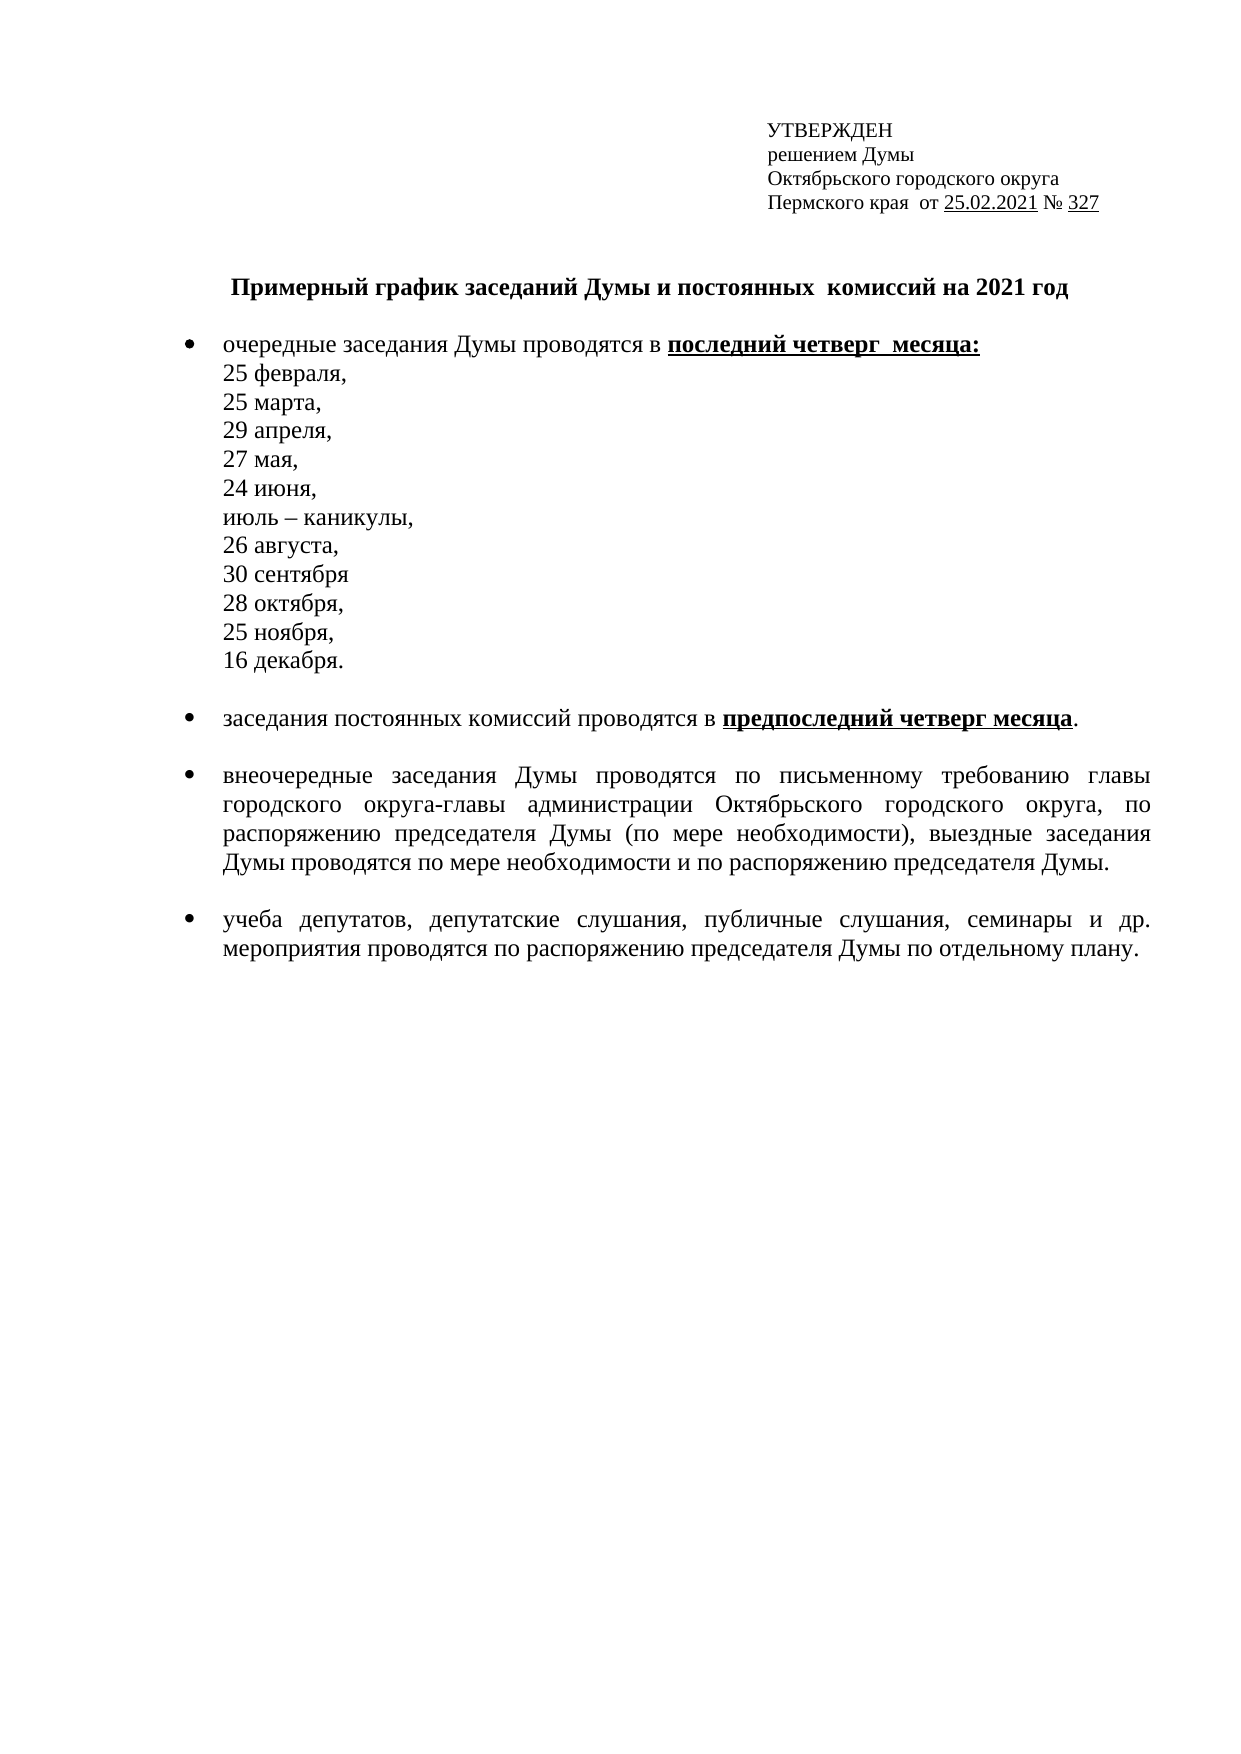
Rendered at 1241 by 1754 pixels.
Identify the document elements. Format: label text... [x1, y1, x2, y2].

text июль – каникулы, [223, 502, 1152, 531]
text Пермского края от 25.02.2021 № 327 [148, 190, 1152, 214]
text 26 августа, [223, 531, 1152, 559]
text 25 февраля, [223, 358, 1152, 387]
text Примерный график заседаний Думы и постоянных комиссий на 2021 год [148, 272, 1152, 301]
text 25 ноября, [223, 617, 1152, 646]
text 28 октября, [223, 588, 1152, 617]
list учеба депутатов, депутатские слушания, публичные слушания, семинары и др. мероприятия проводятся по распоряжению председателя Думы по отдельному плану. [185, 904, 1152, 962]
list очередные заседания Думы проводятся в последний четверг месяца: [185, 329, 1152, 358]
text 24 июня, [223, 473, 1152, 502]
list заседания постоянных комиссий проводятся в предпоследний четверг месяца. [185, 703, 1152, 732]
text 30 сентября [223, 559, 1152, 588]
text 16 декабря. [223, 646, 1152, 674]
text решением Думы [148, 142, 1152, 166]
text 27 мая, [223, 444, 1152, 473]
list внеочередные заседания Думы проводятся по письменному требованию главы городского округа-главы администрации Октябрьского городского округа, по распоряжению председателя Думы (по мере необходимости), выездные заседания Думы проводятся по мере необходимости и по распоряжению председателя Думы. [185, 761, 1152, 876]
text 25 марта, [223, 387, 1152, 416]
text УТВЕРЖДЕН [148, 118, 1152, 142]
text 29 апреля, [223, 416, 1152, 444]
text Октябрьского городского округа [148, 166, 1152, 190]
